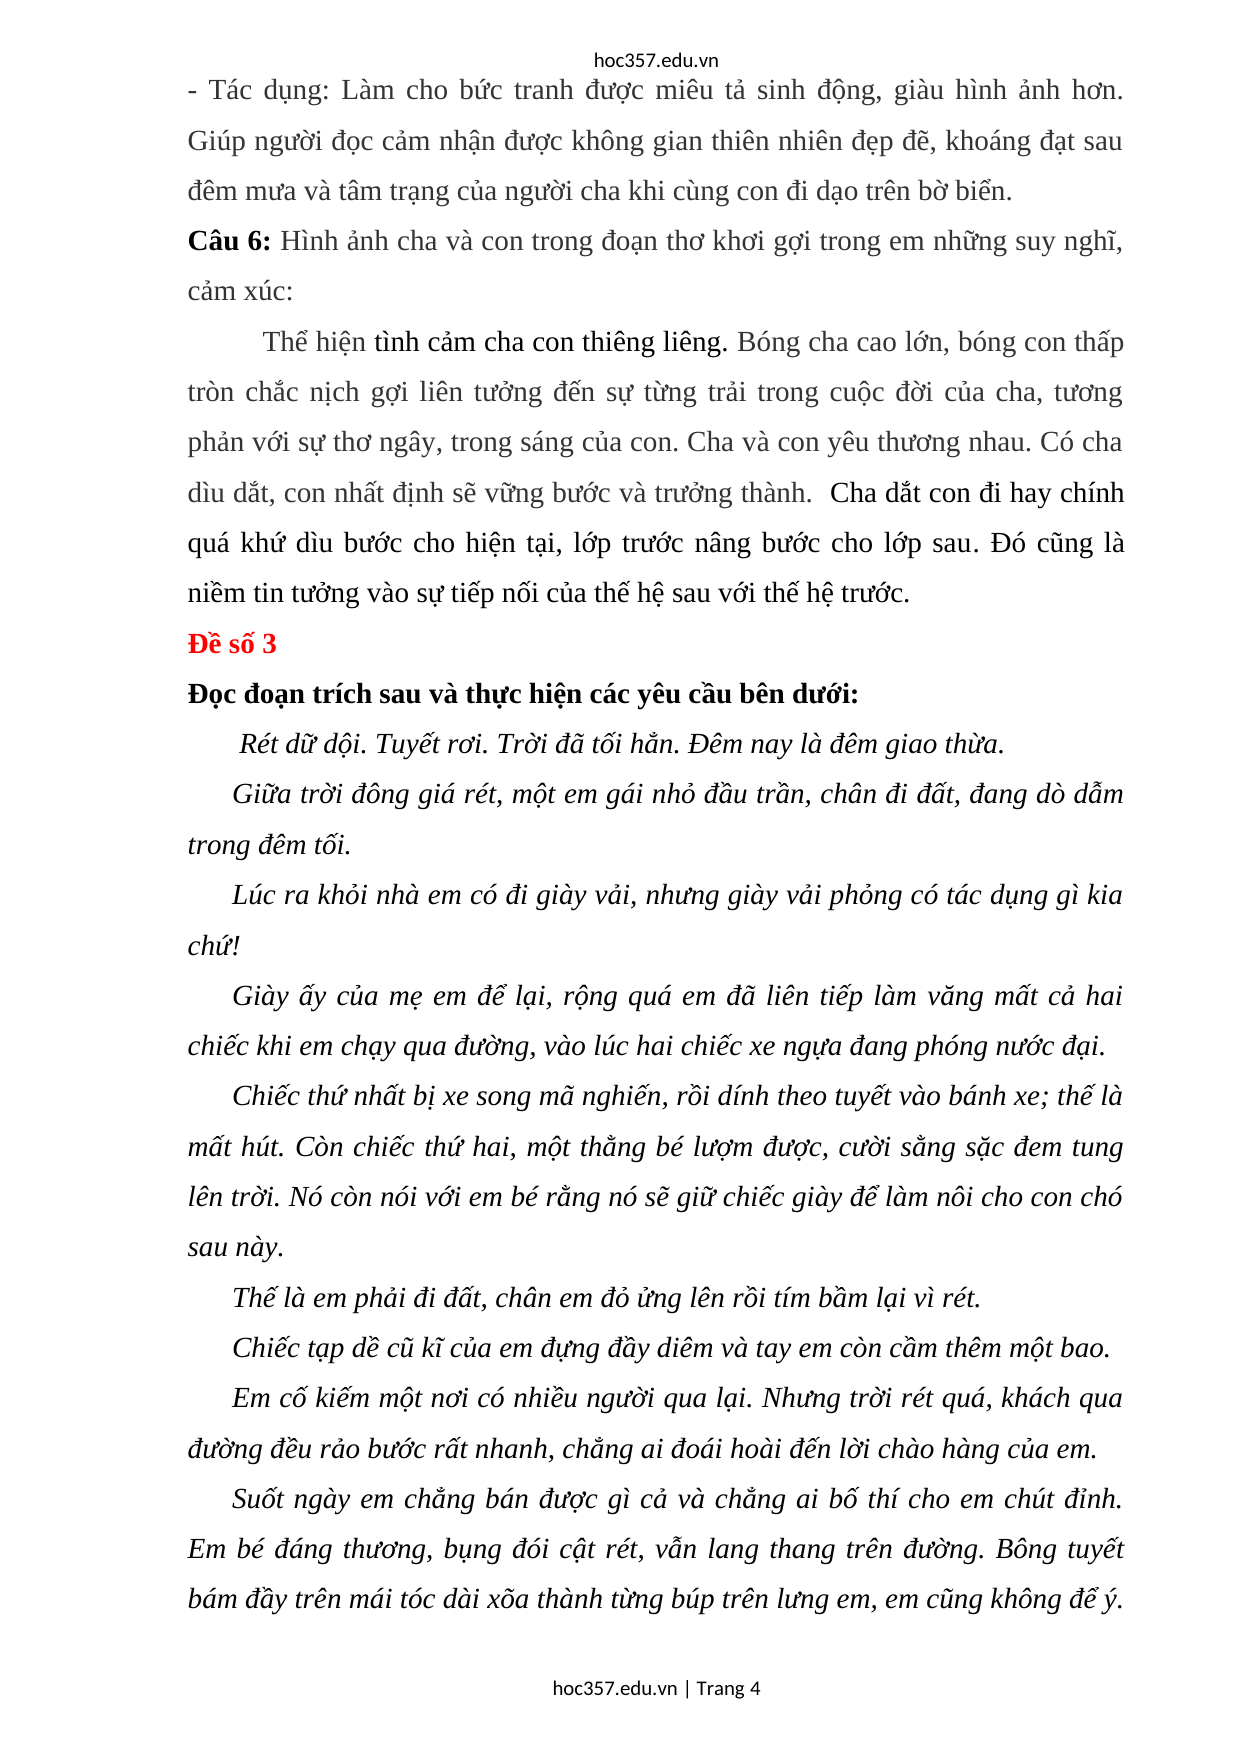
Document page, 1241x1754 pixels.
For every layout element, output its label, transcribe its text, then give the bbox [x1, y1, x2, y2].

text Giày ấy của mẹ em để lại, rộng quá em đã liên tiếp làm văng mất cả hai chiếc khi em chạy qua đường, vào lúc hai chiếc xe ngựa đang phóng nước đại. [187, 978, 1125, 1062]
text Em cố kiếm một nơi có nhiều người qua lại. Nhưng trời rét quá, khách qua đường đều rảo bước rất nhanh, chẳng ai đoái hoài đến lời chào hàng của em. [187, 1380, 1125, 1464]
text Thể hiện tình cảm cha con thiêng liêng. Bóng cha cao lớn, bóng con thấp tròn chắc nịch gợi liên tưởng đến sự từng trải trong cuộc đời của cha, tương phản với sự thơ ngây, trong sáng của con. Cha và con yêu thương nhau. Có cha dìu dắt, con nhất định sẽ vững bước và trưởng thành. Cha dắt con đi hay chính quá khứ dìu bước cho hiện tại, lớp trước nâng bước cho lớp sau. Đó cũng là niềm tin tưởng vào sự tiếp nối của thế hệ sau với thế hệ trước. [187, 324, 1125, 609]
text Suốt ngày em chẳng bán được gì cả và chẳng ai bố thí cho em chút đỉnh. Em bé đáng thương, bụng đói cật rét, vẫn lang thang trên đường. Bông tuyết bám đầy trên mái tóc dài xõa thành từng búp trên lưng em, em cũng không để ý. [187, 1481, 1125, 1615]
text Câu 6: Hình ảnh cha và con trong đoạn thơ khơi gợi trong em những suy nghĩ, cảm xúc: [187, 223, 1125, 307]
text Đề số 3 [187, 626, 1125, 659]
text Đọc đoạn trích sau và thực hiện các yêu cầu bên dưới: [187, 676, 1125, 709]
text Lúc ra khỏi nhà em có đi giày vải, nhưng giày vải phỏng có tác dụng gì kia chứ! [187, 877, 1125, 961]
text Thế là em phải đi đất, chân em đỏ ửng lên rồi tím bầm lại vì rét. [187, 1280, 1125, 1313]
text Rét dữ dội. Tuyết rơi. Trời đã tối hẳn. Đêm nay là đêm giao thừa. [187, 726, 1125, 760]
text Giữa trời đông giá rét, một em gái nhỏ đầu trần, chân đi đất, đang dò dẫm trong đêm tối. [187, 777, 1125, 861]
text Chiếc thứ nhất bị xe song mã nghiến, rồi dính theo tuyết vào bánh xe; thế là mất hút. Còn chiếc thứ hai, một thằng bé lượm được, cười sằng sặc đem tung lên trời. Nó còn nói với em bé rằng nó sẽ giữ chiếc giày để làm nôi cho con chó sau này. [187, 1078, 1125, 1263]
list - Tác dụng: Làm cho bức tranh được miêu tả sinh động, giàu hình ảnh hơn. Giúp người đọc cảm nhận được không gian thiên nhiên đẹp đẽ, khoáng đạt sau đêm mưa và tâm trạng của người cha khi cùng con đi dạo trên bờ biển. [187, 72, 1125, 206]
text Chiếc tạp dề cũ kĩ của em đựng đầy diêm và tay em còn cầm thêm một bao. [187, 1330, 1125, 1364]
